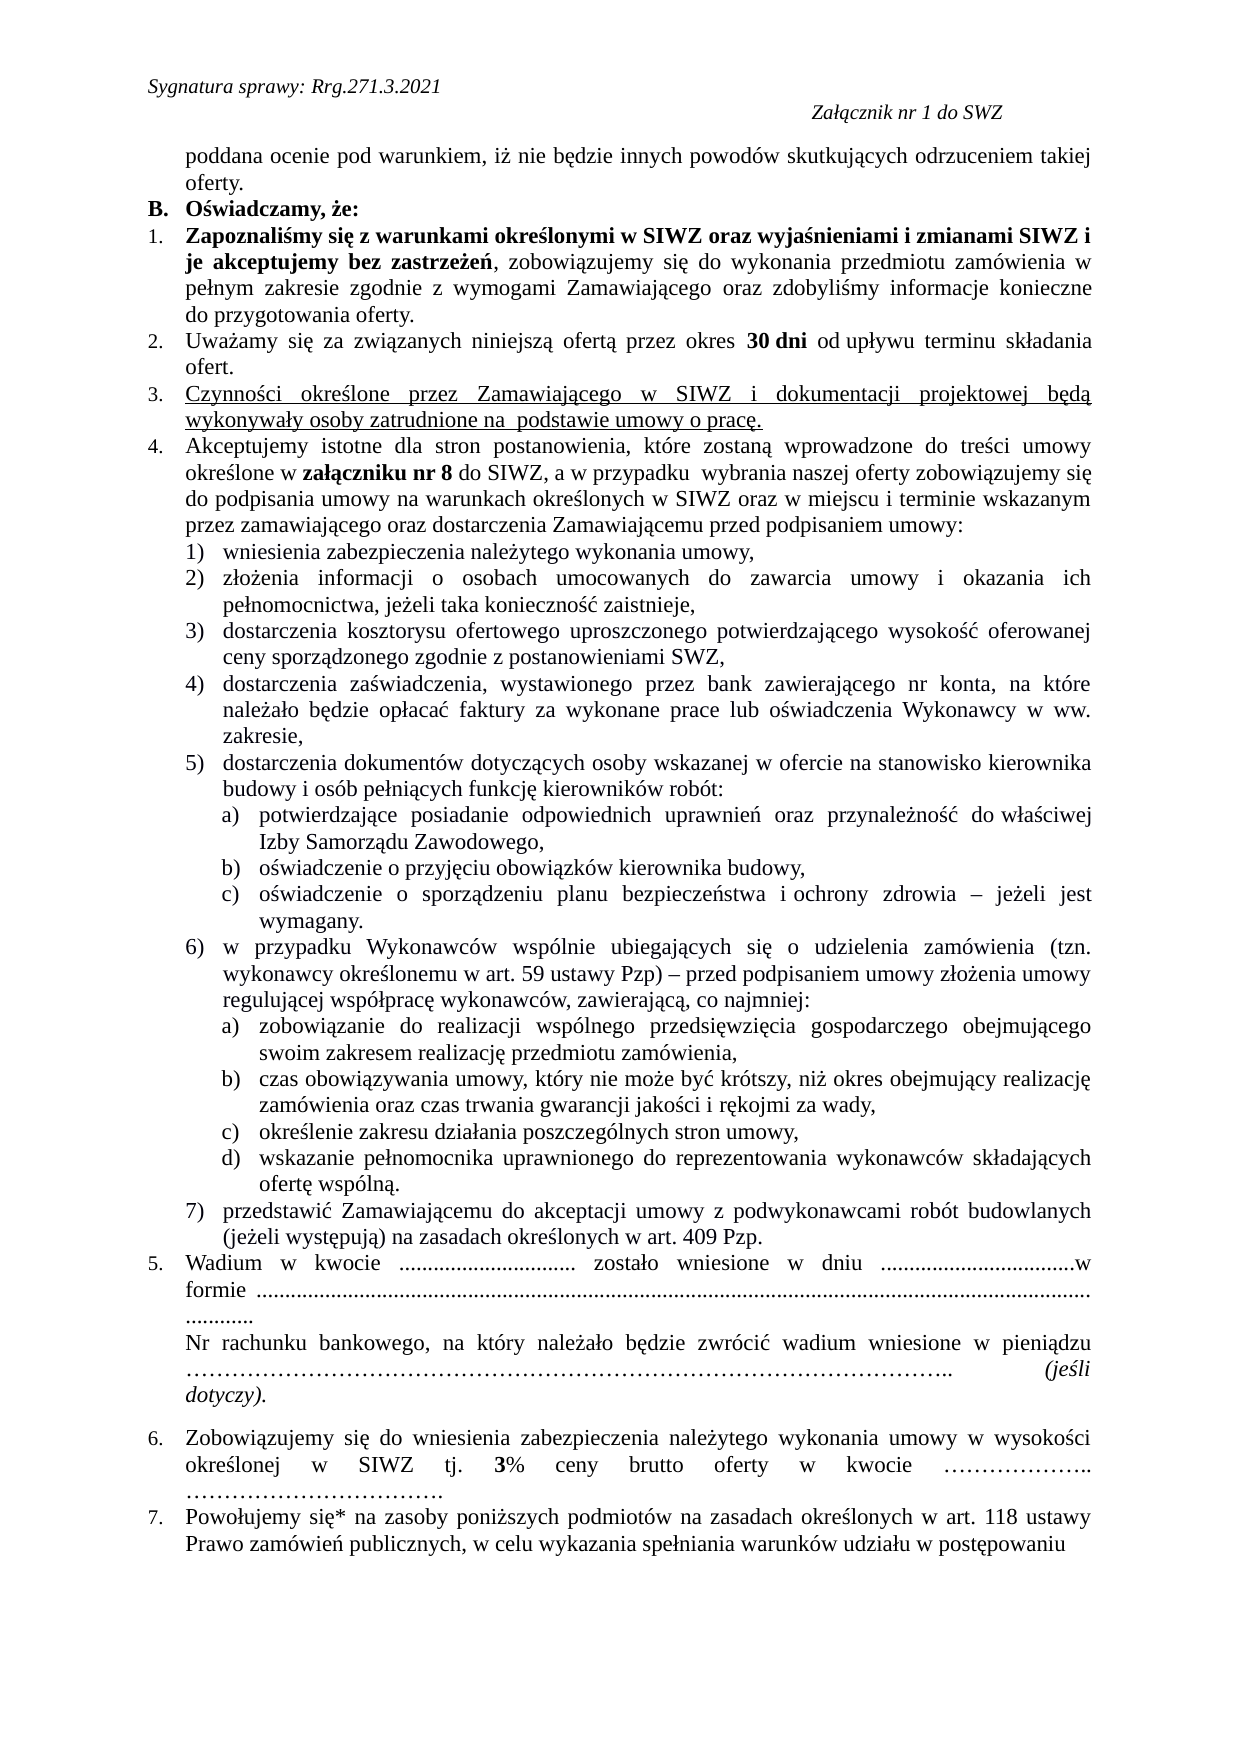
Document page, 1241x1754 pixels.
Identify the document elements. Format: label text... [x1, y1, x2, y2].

list Uważamy się za związanych niniejszą ofertą przez okres 30 dni od upływu terminu składania ofert. [148, 327, 1092, 380]
list Zobowiązujemy się do wniesienia zabezpieczenia należytego wykonania umowy w wysokości określonej w SIWZ tj. 3% ceny brutto oferty w kwocie ………………..……………………………. [148, 1424, 1092, 1503]
list oświadczenie o przyjęciu obowiązków kierownika budowy, [221, 854, 1092, 881]
list dostarczenia kosztorysu ofertowego uproszczonego potwierdzającego wysokość oferowanej ceny sporządzonego zgodnie z postanowieniami SWZ, [185, 617, 1092, 670]
list Zapoznaliśmy się z warunkami określonymi w SIWZ oraz wyjaśnieniami i zmianami SIWZ i je akceptujemy bez zastrzeżeń, zobowiązujemy się do wykonania przedmiotu zamówienia w pełnym zakresie zgodnie z wymogami Zamawiającego oraz zdobyliśmy informacje konieczne do przygotowania oferty. [148, 222, 1092, 327]
list Czynności określone przez Zamawiającego w SIWZ i dokumentacji projektowej będą wykonywały osoby zatrudnione na podstawie umowy o pracę. [148, 380, 1092, 432]
list oświadczenie o sporządzeniu planu bezpieczeństwa i ochrony zdrowia – jeżeli jest wymagany. [221, 881, 1092, 933]
list złożenia informacji o osobach umocowanych do zawarcia umowy i okazania ich pełnomocnictwa, jeżeli taka konieczność zaistnieje, [185, 564, 1092, 617]
list dostarczenia zaświadczenia, wystawionego przez bank zawierającego nr konta, na które należało będzie opłacać faktury za wykonane prace lub oświadczenia Wykonawcy w ww. zakresie, [185, 670, 1092, 749]
list Wadium w kwocie ............................... zostało wniesione w dniu ..................................w formie .............................................................................................................................................................. [148, 1249, 1092, 1328]
list przedstawić Zamawiającemu do akceptacji umowy z podwykonawcami robót budowlanych (jeżeli występują) na zasadach określonych w art. 409 Pzp. [185, 1197, 1092, 1249]
list Powołujemy się* na zasoby poniższych podmiotów na zasadach określonych w art. 118 ustawy Prawo zamówień publicznych, w celu wykazania spełniania warunków udziału w postępowaniu [148, 1503, 1092, 1556]
list dostarczenia dokumentów dotyczących osoby wskazanej w ofercie na stanowisko kierownika budowy i osób pełniących funkcję kierowników robót: [185, 749, 1092, 801]
list w przypadku Wykonawców wspólnie ubiegających się o udzielenia zamówienia (tzn. wykonawcy określonemu w art. 59 ustawy Pzp) – przed podpisaniem umowy złożenia umowy regulującej współpracę wykonawców, zawierającą, co najmniej: [185, 933, 1092, 1012]
list zobowiązanie do realizacji wspólnego przedsięwzięcia gospodarczego obejmującego swoim zakresem realizację przedmiotu zamówienia, [221, 1012, 1092, 1065]
list Oświadczamy, że: [148, 195, 1092, 222]
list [185, 143, 1092, 195]
text Nr rachunku bankowego, na który należało będzie zwrócić wadium wniesione w pieniądzu ……………………………………………………………………………………….. (jeśli dotyczy). [185, 1328, 1092, 1408]
list czas obowiązywania umowy, który nie może być krótszy, niż okres obejmujący realizację zamówienia oraz czas trwania gwarancji jakości i rękojmi za wady, [221, 1065, 1092, 1118]
list potwierdzające posiadanie odpowiednich uprawnień oraz przynależność do właściwej Izby Samorządu Zawodowego, [221, 801, 1092, 854]
list określenie zakresu działania poszczególnych stron umowy, [221, 1118, 1092, 1144]
list wniesienia zabezpieczenia należytego wykonania umowy, [185, 538, 1092, 564]
list Akceptujemy istotne dla stron postanowienia, które zostaną wprowadzone do treści umowy określone w załączniku nr 8 do SIWZ, a w przypadku wybrania naszej oferty zobowiązujemy się do podpisania umowy na warunkach określonych w SIWZ oraz w miejscu i terminie wskazanym przez zamawiającego oraz dostarczenia Zamawiającemu przed podpisaniem umowy: [148, 432, 1092, 538]
list wskazanie pełnomocnika uprawnionego do reprezentowania wykonawców składających ofertę wspólną. [221, 1144, 1092, 1197]
